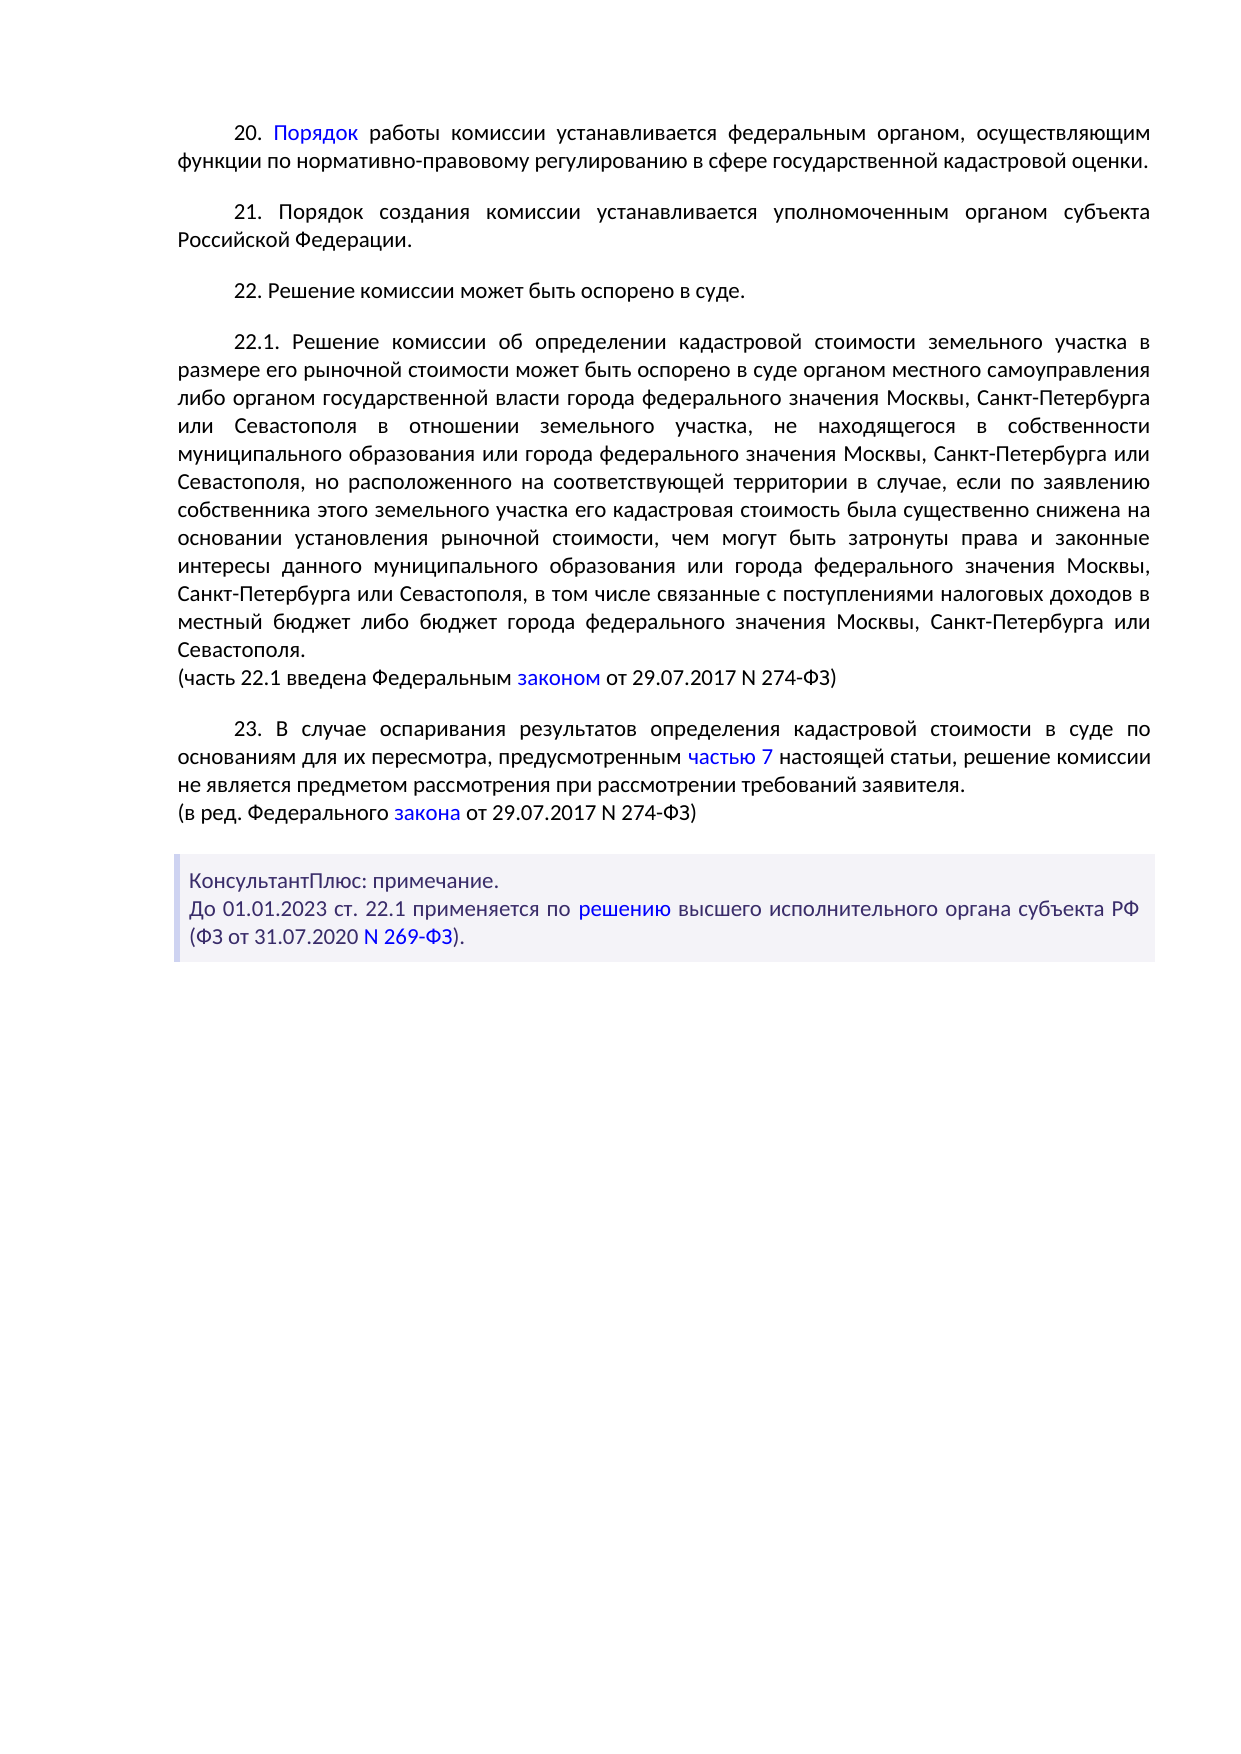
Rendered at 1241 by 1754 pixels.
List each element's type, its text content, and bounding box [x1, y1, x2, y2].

text (часть 22.1 введена Федеральным законом от 29.07.2017 N 274-ФЗ) [177, 663, 1152, 691]
text 22. Решение комиссии может быть оспорено в суде. [177, 276, 1152, 304]
text 21. Порядок создания комиссии устанавливается уполномоченным органом субъекта Российской Федерации. [177, 197, 1152, 253]
text 20. Порядок работы комиссии устанавливается федеральным органом, осуществляющим функции по нормативно-правовому регулированию в сфере государственной кадастровой оценки. [177, 118, 1152, 174]
text 22.1. Решение комиссии об определении кадастровой стоимости земельного участка в размере его рыночной стоимости может быть оспорено в суде органом местного самоуправления либо органом государственной власти города федерального значения Москвы, Санкт-Петербурга или Севастополя в отношении земельного участка, не находящегося в собственности муниципального образования или города федерального значения Москвы, Санкт-Петербурга или Севастополя, но расположенного на соответствующей территории в случае, если по заявлению собственника этого земельного участка его кадастровая стоимость была существенно снижена на основании установления рыночной стоимости, чем могут быть затронуты права и законные интересы данного муниципального образования или города федерального значения Москвы, Санкт-Петербурга или Севастополя, в том числе связанные с поступлениями налоговых доходов в местный бюджет либо бюджет города федерального значения Москвы, Санкт-Петербурга или Севастополя. [177, 327, 1152, 663]
text 23. В случае оспаривания результатов определения кадастровой стоимости в суде по основаниям для их пересмотра, предусмотренным частью 7 настоящей статьи, решение комиссии не является предметом рассмотрения при рассмотрении требований заявителя. [177, 714, 1152, 798]
table_header КонсультантПлюс: примечание. До 01.01.2023 ст. 22.1 применяется по решению высшего исполнительного органа субъекта РФ (ФЗ от 31.07.2020 N 269-ФЗ). [180, 854, 1149, 962]
text (в ред. Федерального закона от 29.07.2017 N 274-ФЗ) [177, 798, 1152, 826]
